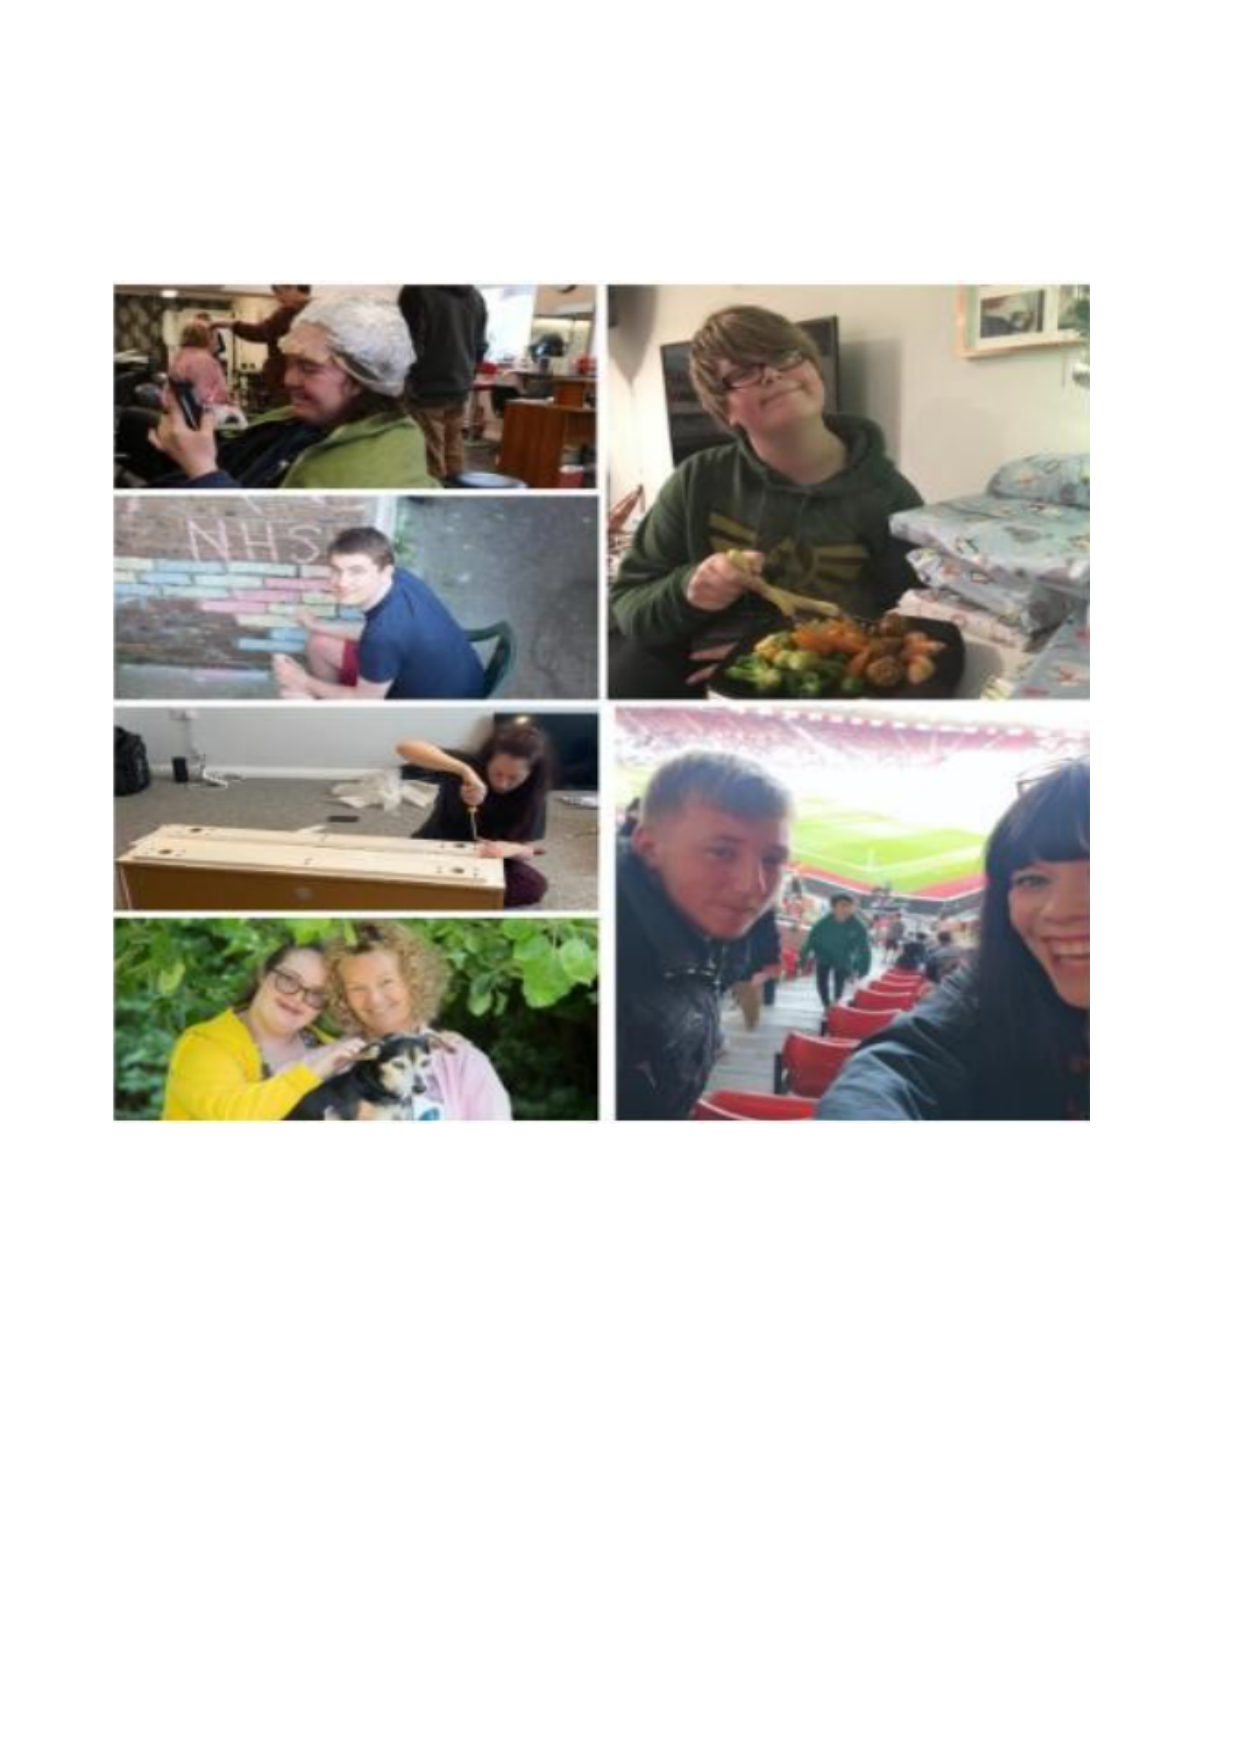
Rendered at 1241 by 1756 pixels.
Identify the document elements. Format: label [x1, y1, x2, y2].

picture [112, 280, 1090, 1124]
